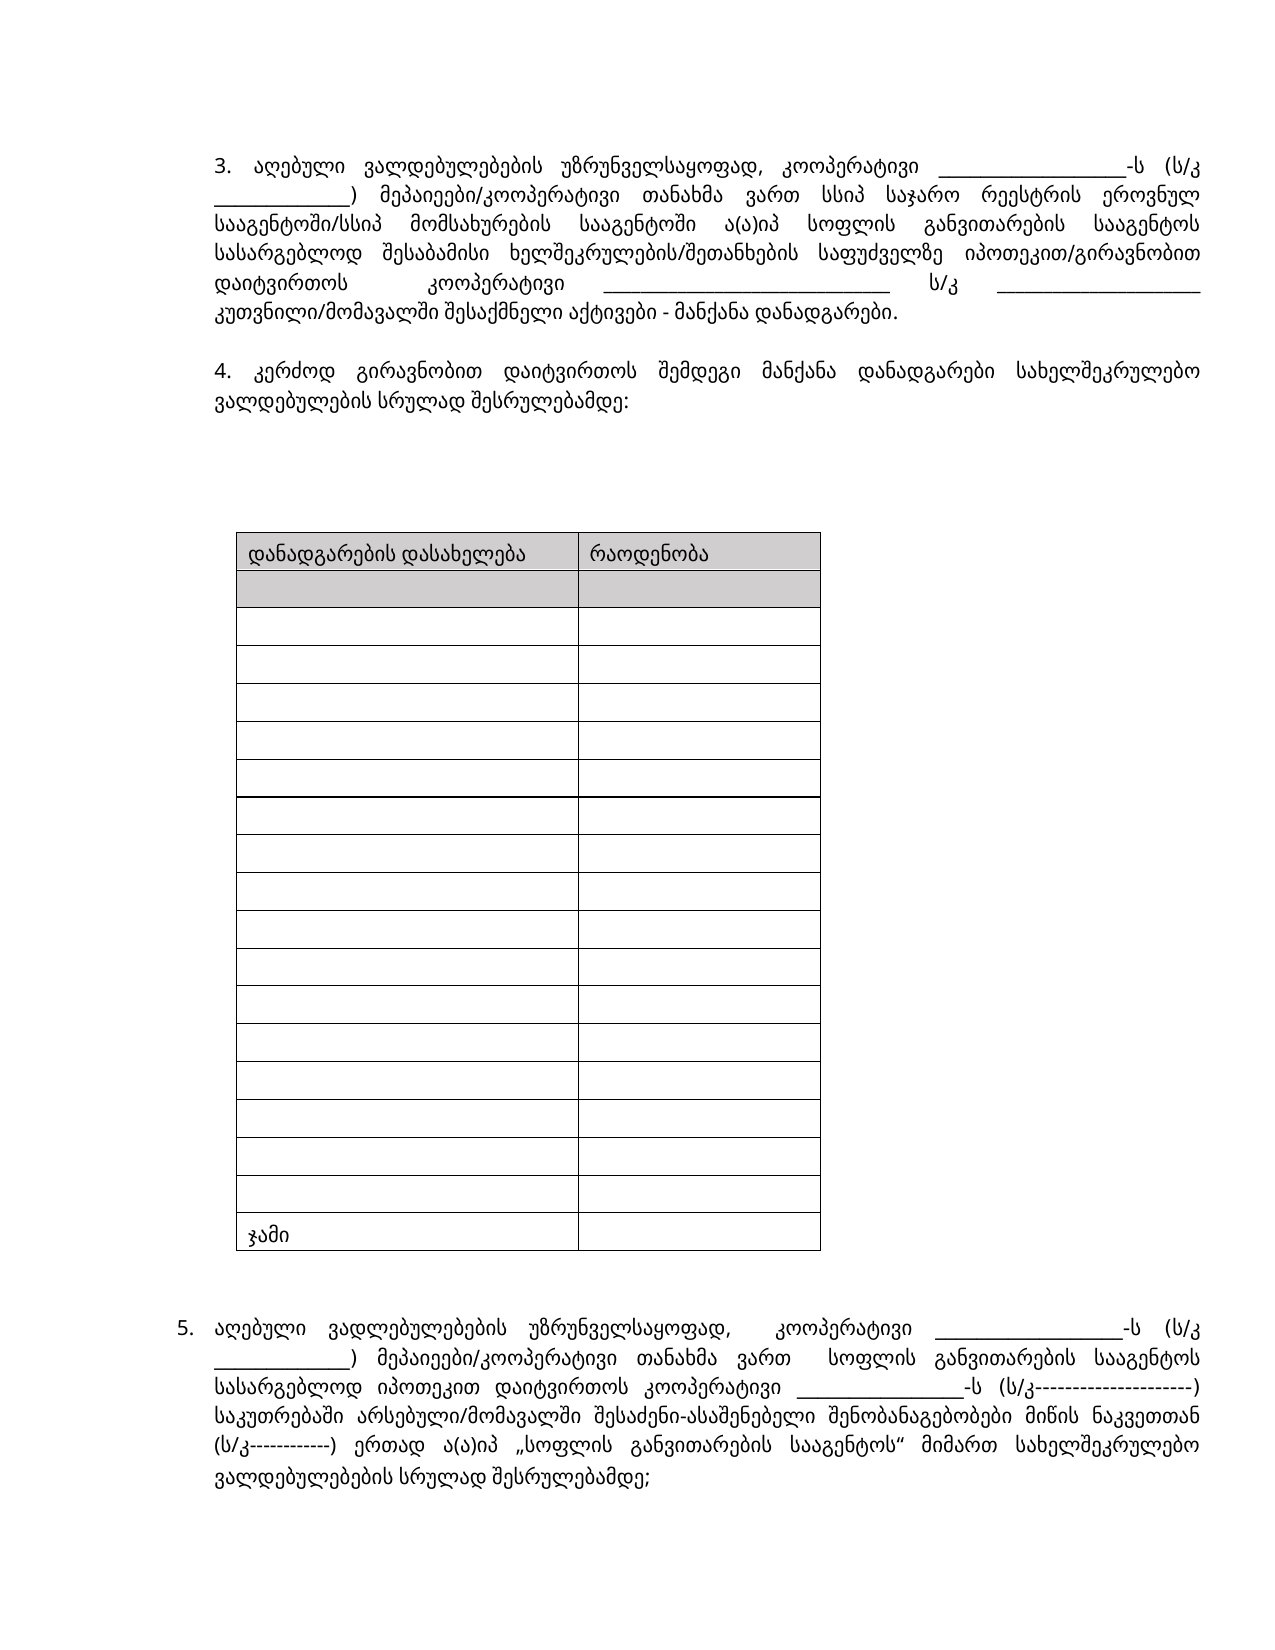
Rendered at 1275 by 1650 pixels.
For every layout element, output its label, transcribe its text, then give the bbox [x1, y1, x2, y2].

table_cell [237, 1138, 578, 1174]
table_header დანადგარების დასახელება [237, 533, 578, 569]
table_cell [237, 1024, 578, 1061]
table_cell [237, 1176, 578, 1212]
table_cell [579, 722, 820, 758]
table_cell [579, 1062, 820, 1099]
table_header რაოდენობა [579, 533, 820, 569]
table_cell [237, 911, 578, 948]
table_cell [579, 986, 820, 1023]
table_cell [579, 1100, 820, 1137]
table_cell [237, 873, 578, 910]
table_cell [579, 798, 820, 834]
table_cell [237, 646, 578, 683]
list კერძოდ გირავნობით დაიტვირთოს შემდეგი მანქანა დანადგარები სახელშეკრულებო ვალდებულების სრულად შესრულებამდე: [214, 356, 1201, 414]
table_cell [237, 1062, 578, 1099]
table_cell [237, 760, 578, 796]
list აღებული ვადლებულებების უზრუნველსაყოფად, კოოპერატივი __________________-ს (ს/კ _____________) მეპაიეები/კოოპერატივი თანახმა ვართ სოფლის განვითარების სააგენტოს სასარგებლოდ იპოთეკით დაიტვირთოს კოოპერატივი ________________-ს (ს/კ---------------------) საკუთრებაში არსებული/მომავალში შესაძენი-ასაშენებელი შენობანაგებობები მიწის ნაკვეთთან (ს/კ------------) ერთად ა(ა)იპ „სოფლის განვითარების სააგენტოს“ მიმართ სახელშეკრულებო ვალდებულებების სრულად შესრულებამდე; [177, 1313, 1201, 1491]
table_cell [579, 608, 820, 645]
table_cell [237, 798, 578, 834]
table_cell [579, 873, 820, 910]
table_cell [237, 949, 578, 985]
table_cell [579, 949, 820, 985]
table_cell [579, 835, 820, 872]
table_cell [579, 760, 820, 796]
list აღებული ვალდებულებების უზრუნველსაყოფად, კოოპერატივი __________________-ს (ს/კ _____________) მეპაიეები/კოოპერატივი თანახმა ვართ სსიპ საჯარო რეესტრის ეროვნულ სააგენტოში/სსიპ მომსახურების სააგენტოში ა(ა)იპ სოფლის განვითარების სააგენტოს სასარგებლოდ შესაბამისი ხელშეკრულების/შეთანხების საფუძველზე იპოთეკით/გირავნობით დაიტვირთოს კოოპერატივი _______________________________ ს/კ ______________________ კუთვნილი/მომავალში შესაქმნელი აქტივები - მანქანა დანადგარები. [214, 151, 1201, 326]
table_cell [579, 911, 820, 948]
table_cell [579, 1024, 820, 1061]
table_cell [237, 1100, 578, 1137]
table_cell [579, 1213, 820, 1250]
table_cell [579, 684, 820, 721]
table_cell [579, 571, 820, 607]
table_cell [237, 684, 578, 721]
table_cell [237, 608, 578, 645]
table_cell [579, 646, 820, 683]
table_cell [237, 571, 578, 607]
table_cell [237, 835, 578, 872]
table_cell [237, 986, 578, 1023]
table_cell ჯამი [237, 1213, 578, 1250]
table_cell [237, 722, 578, 758]
table_cell [579, 1138, 820, 1174]
table_cell [579, 1176, 820, 1212]
